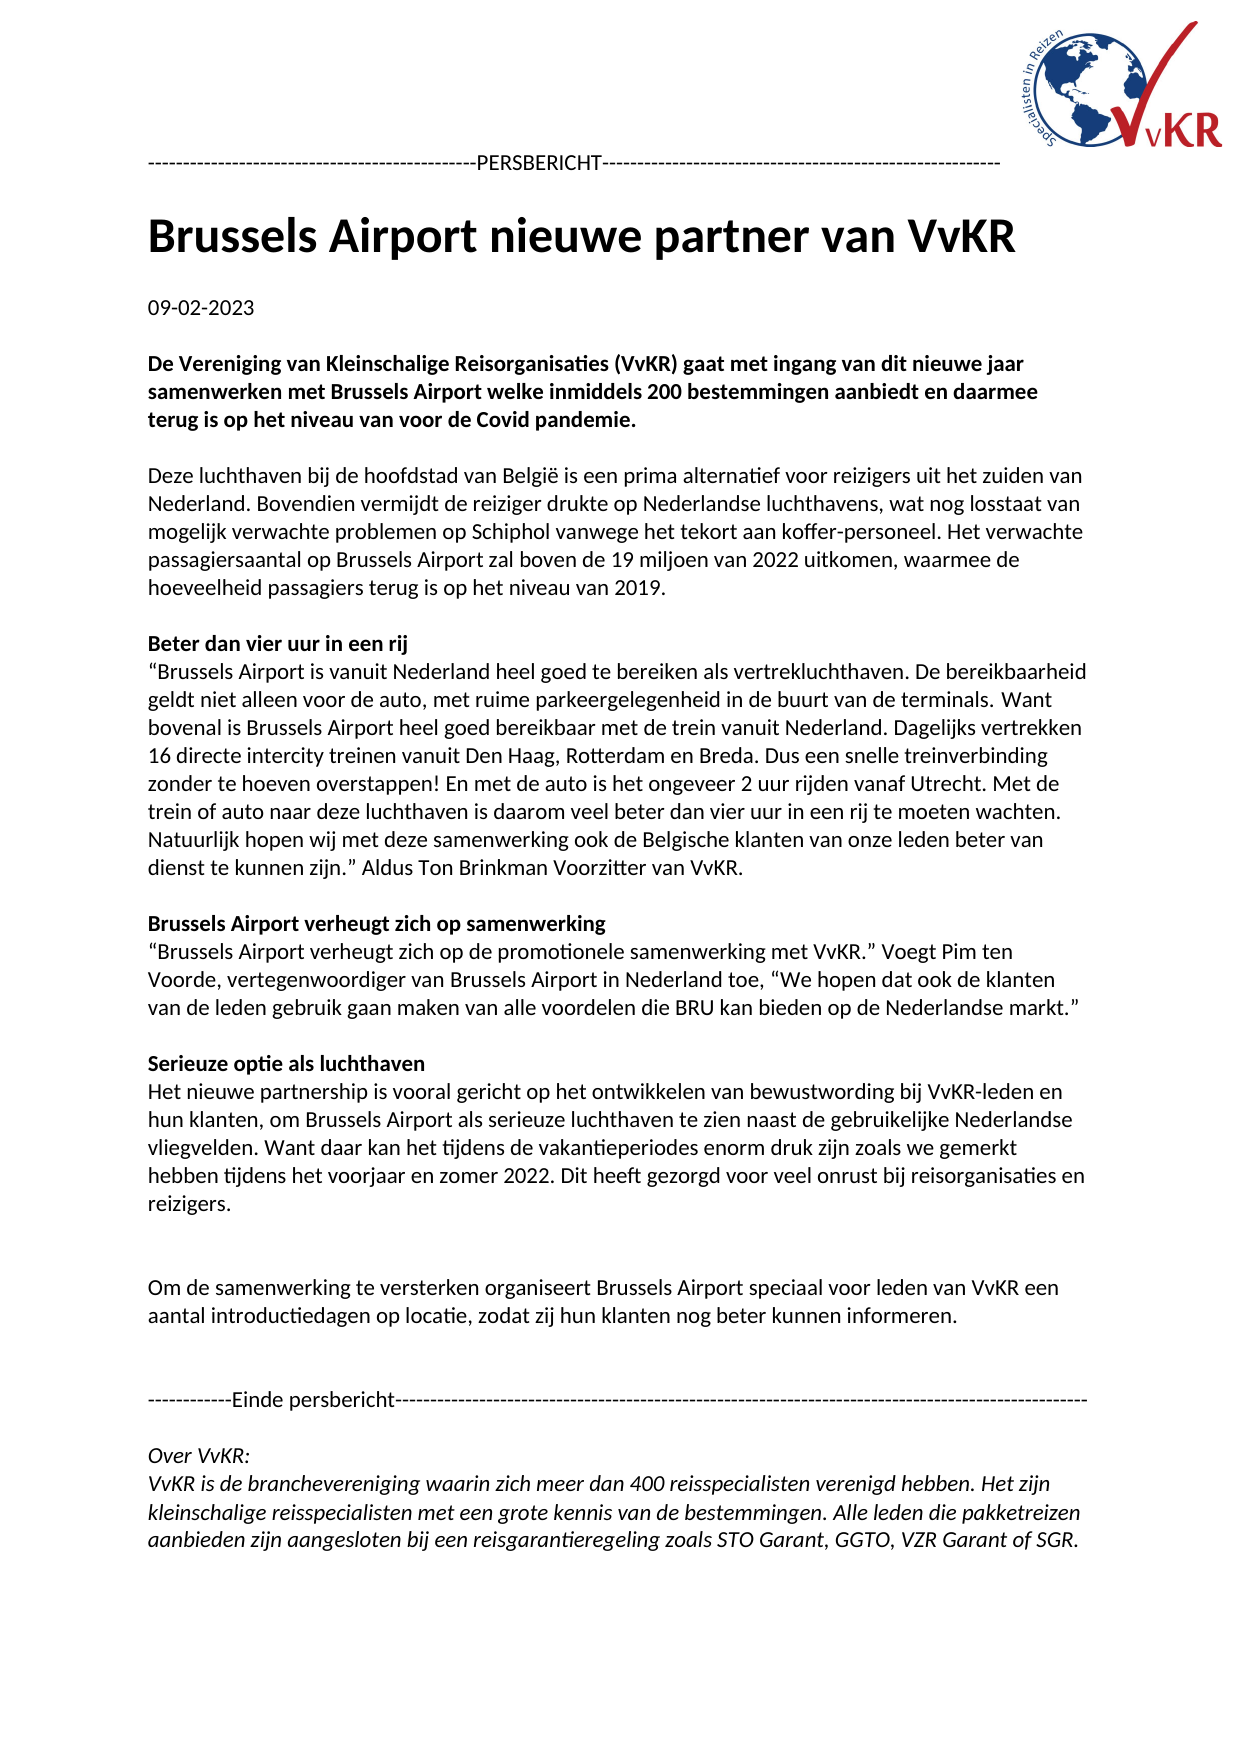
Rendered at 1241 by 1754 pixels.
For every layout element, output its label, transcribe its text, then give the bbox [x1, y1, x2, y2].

text Serieuze optie als luchthaven [148, 1049, 1093, 1077]
picture [1021, 21, 1223, 147]
text Het nieuwe partnership is vooral gericht op het ontwikkelen van bewustwording bij VvKR-leden en hun klanten, om Brussels Airport als serieuze luchthaven te zien naast de gebruikelijke Nederlandse vliegvelden. Want daar kan het tijdens de vakantieperiodes enorm druk zijn zoals we gemerkt hebben tijdens het voorjaar en zomer 2022. Dit heeft gezorgd voor veel onrust bij reisorganisaties en reizigers. [148, 1077, 1093, 1217]
text Over VvKR: [148, 1442, 1093, 1469]
text Brussels Airport nieuwe partner van VvKR [148, 204, 1093, 265]
text -----------------------------------------------PERSBERICHT--------------------------------------------------------- [148, 148, 1093, 176]
text “Brussels Airport verheugt zich op de promotionele samenwerking met VvKR.” Voegt Pim ten Voorde, vertegenwoordiger van Brussels Airport in Nederland toe, “We hopen dat ook de klanten van de leden gebruik gaan maken van alle voordelen die BRU kan bieden op de Nederlandse markt.” [148, 937, 1093, 1021]
text “Brussels Airport is vanuit Nederland heel goed te bereiken als vertrekluchthaven. De bereikbaarheid geldt niet alleen voor de auto, met ruime parkeergelegenheid in de buurt van de terminals. Want bovenal is Brussels Airport heel goed bereikbaar met de trein vanuit Nederland. Dagelijks vertrekken 16 directe intercity treinen vanuit Den Haag, Rotterdam en Breda. Dus een snelle treinverbinding zonder te hoeven overstappen! En met de auto is het ongeveer 2 uur rijden vanaf Utrecht. Met de trein of auto naar deze luchthaven is daarom veel beter dan vier uur in een rij te moeten wachten. Natuurlijk hopen wij met deze samenwerking ook de Belgische klanten van onze leden beter van dienst te kunnen zijn.” Aldus Ton Brinkman Voorzitter van VvKR. [148, 657, 1093, 881]
text Beter dan vier uur in een rij [148, 629, 1093, 657]
text 09-02-2023 [148, 293, 1093, 321]
text Om de samenwerking te versterken organiseert Brussels Airport speciaal voor leden van VvKR een aantal introductiedagen op locatie, zodat zij hun klanten nog beter kunnen informeren. [148, 1273, 1093, 1329]
text Brussels Airport verheugt zich op samenwerking [148, 909, 1093, 937]
text De Vereniging van Kleinschalige Reisorganisaties (VvKR) gaat met ingang van dit nieuwe jaar samenwerken met Brussels Airport welke inmiddels 200 bestemmingen aanbiedt en daarmee terug is op het niveau van voor de Covid pandemie. [148, 349, 1093, 433]
text Deze luchthaven bij de hoofdstad van België is een prima alternatief voor reizigers uit het zuiden van Nederland. Bovendien vermijdt de reiziger drukte op Nederlandse luchthavens, wat nog losstaat van mogelijk verwachte problemen op Schiphol vanwege het tekort aan koffer-personeel. Het verwachte passagiersaantal op Brussels Airport zal boven de 19 miljoen van 2022 uitkomen, waarmee de hoeveelheid passagiers terug is op het niveau van 2019. [148, 461, 1093, 601]
text ------------Einde persbericht--------------------------------------------------------------------------------------------------- [148, 1386, 1093, 1413]
